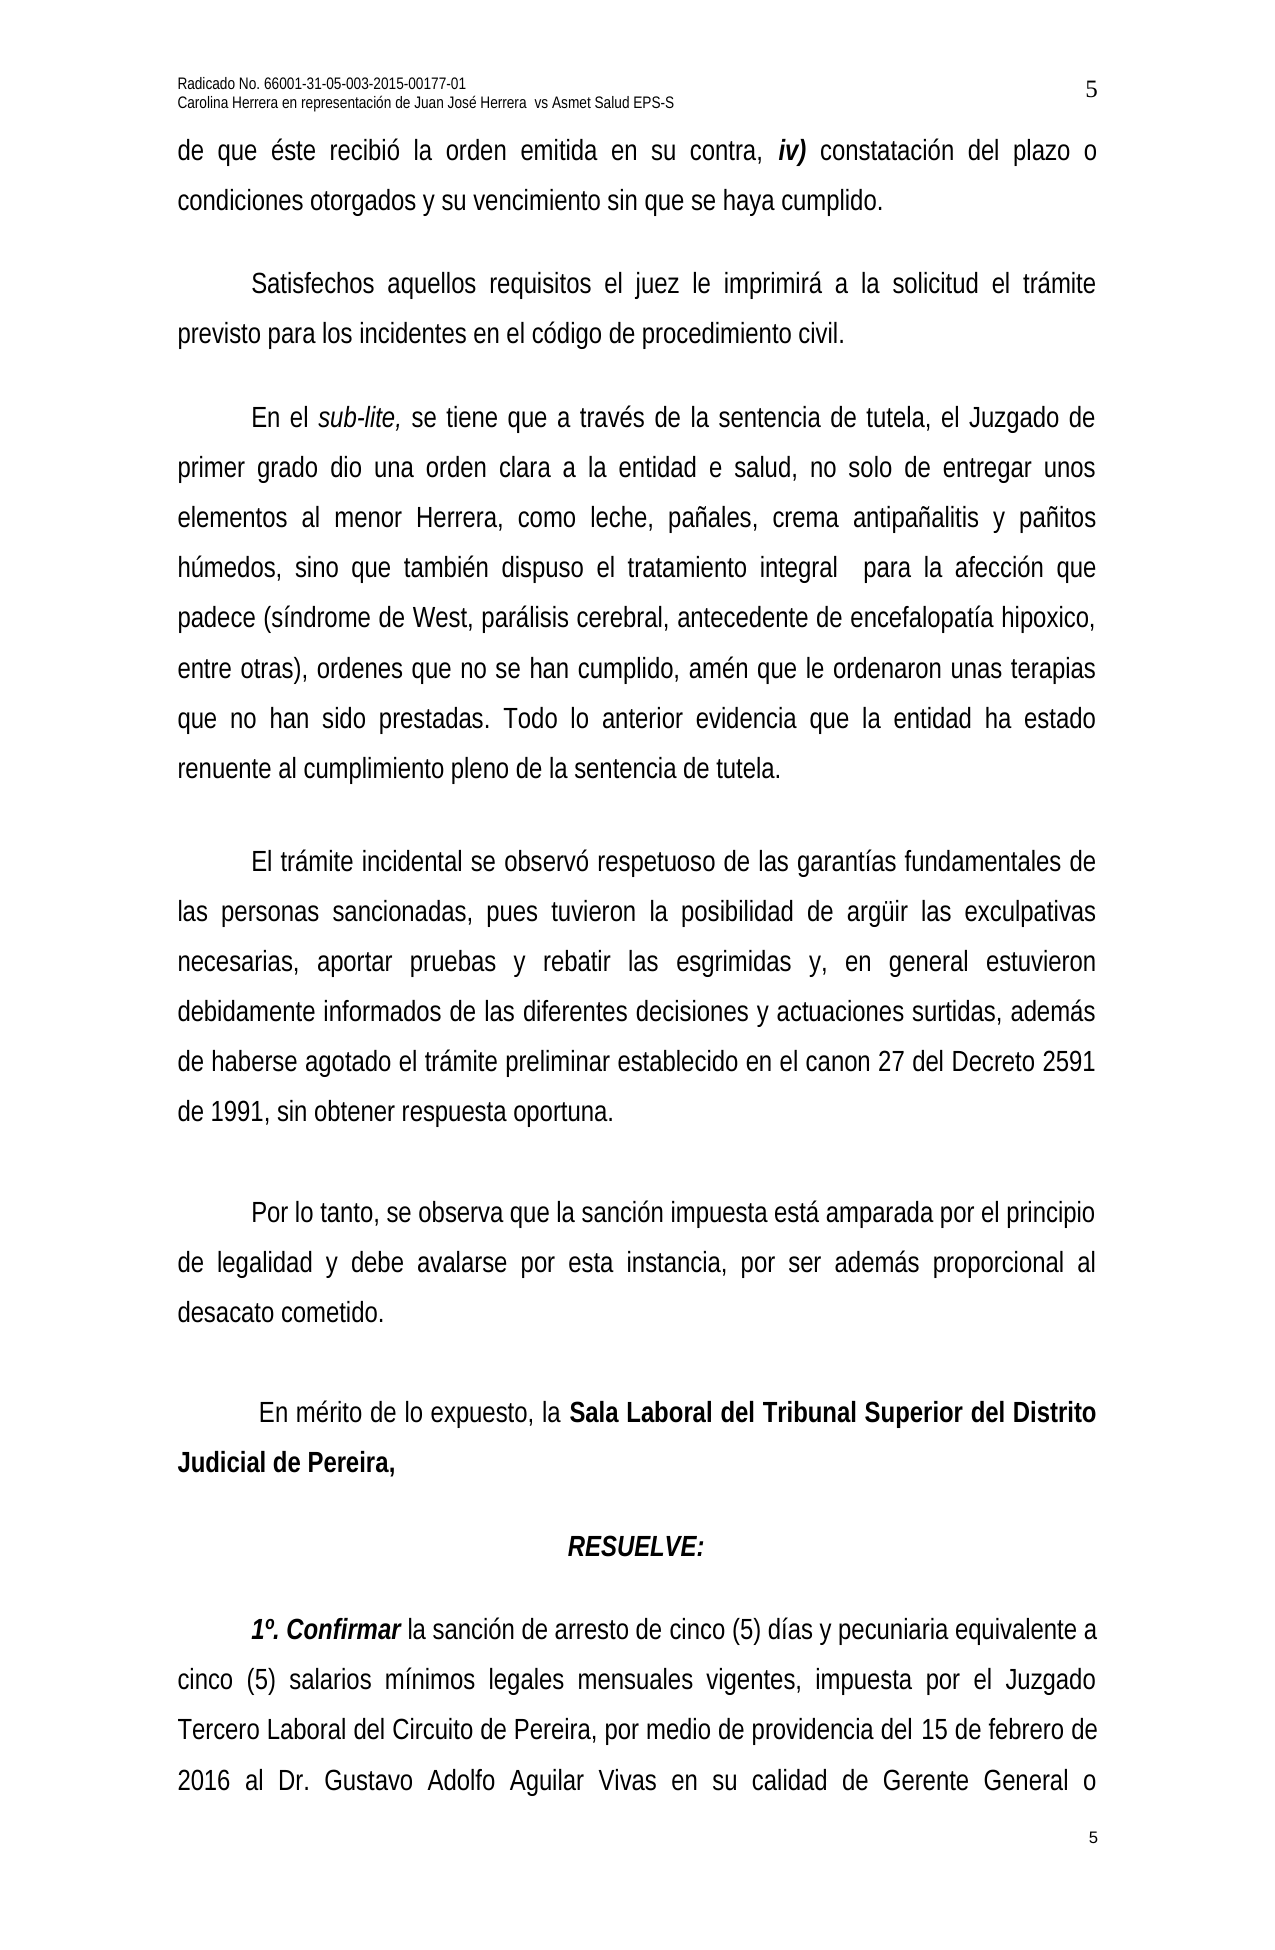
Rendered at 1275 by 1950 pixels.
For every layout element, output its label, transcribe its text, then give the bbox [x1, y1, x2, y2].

text Satisfechos aquellos requisitos el juez le imprimirá a la solicitud el trámite previsto para los incidentes en el código de procedimiento civil. [177, 267, 1098, 350]
text En el sub-lite, se tiene que a través de la sentencia de tutela, el Juzgado de primer grado dio una orden clara a la entidad e salud, no solo de entregar unos elementos al menor Herrera, como leche, pañales, crema antipañalitis y pañitos húmedos, sino que también dispuso el tratamiento integral para la afección que padece (síndrome de West, parálisis cerebral, antecedente de encefalopatía hipoxico, entre otras), ordenes que no se han cumplido, amén que le ordenaron unas terapias que no han sido prestadas. Todo lo anterior evidencia que la entidad ha estado renuente al cumplimiento pleno de la sentencia de tutela. [177, 400, 1098, 784]
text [177, 1612, 1098, 1796]
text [177, 133, 1098, 216]
text En mérito de lo expuesto, la Sala Laboral del Tribunal Superior del Distrito Judicial de Pereira, [177, 1395, 1098, 1479]
text Por lo tanto, se observa que la sanción impuesta está amparada por el principio de legalidad y debe avalarse por esta instancia, por ser además proporcional al desacato cometido. [177, 1195, 1098, 1328]
text El trámite incidental se observó respetuoso de las garantías fundamentales de las personas sancionadas, pues tuvieron la posibilidad de argüir las exculpativas necesarias, aportar pruebas y rebatir las esgrimidas y, en general estuvieron debidamente informados de las diferentes decisiones y actuaciones surtidas, además de haberse agotado el trámite preliminar establecido en el canon 27 del Decreto 2591 de 1991, sin obtener respuesta oportuna. [177, 844, 1098, 1128]
text RESUELVE: [177, 1529, 1098, 1562]
